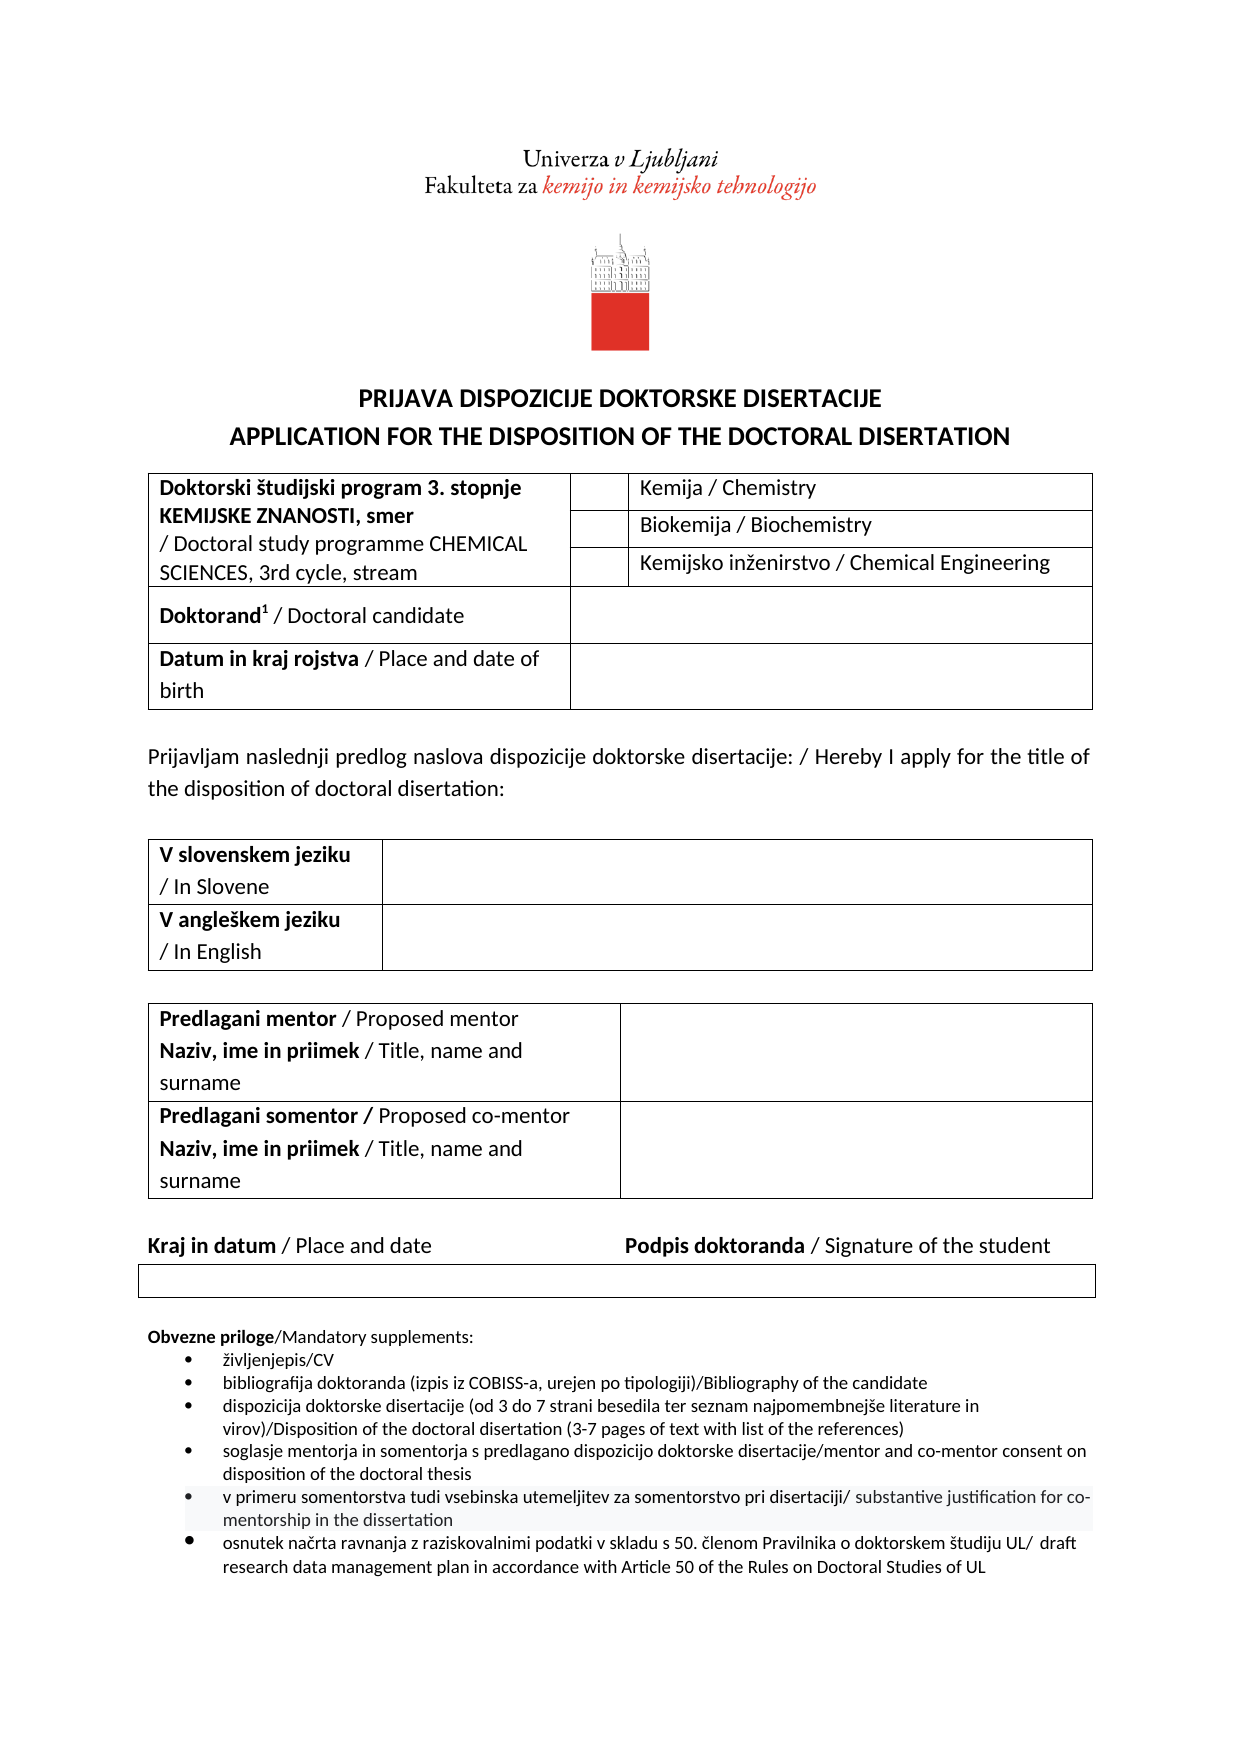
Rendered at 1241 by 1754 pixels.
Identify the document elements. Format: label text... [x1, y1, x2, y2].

table_cell [621, 1102, 1092, 1198]
table_header Kemija / Chemistry [629, 474, 1092, 509]
table_cell [383, 905, 1092, 970]
table_header [383, 840, 1092, 904]
table_cell Datum in kraj rojstva / Place and date of birth [149, 644, 570, 709]
table_header Doktorski študijski program 3. stopnje KEMIJSKE ZNANOSTI, smer / Doctoral study programme CHEMICAL SCIENCES, 3rd cycle, stream [149, 474, 570, 586]
table_cell Biokemija / Biochemistry [629, 511, 1092, 547]
table_cell [571, 644, 1092, 709]
list osnutek načrta ravnanja z raziskovalnimi podatki v skladu s 50. členom Pravilnika o doktorskem študiju UL/ draft research data management plan in accordance with Article 50 of the Rules on Doctoral Studies of UL [185, 1531, 1093, 1578]
list v primeru somentorstva tudi vsebinska utemeljitev za somentorstvo pri disertaciji/ substantive justification for co-mentorship in the dissertation [185, 1486, 1093, 1531]
list bibliografija doktoranda (izpis iz COBISS-a, urejen po tipologiji)/Bibliography of the candidate [185, 1371, 1093, 1394]
list življenjepis/CV [185, 1348, 1093, 1371]
list dispozicija doktorske disertacije (od 3 do 7 strani besedila ter seznam najpomembnejše literature in virov)/Disposition of the doctoral disertation (3-7 pages of text with list of the references) [185, 1394, 1093, 1440]
subtitle PRIJAVA DISPOZICIJE DOKTORSKE DISERTACIJE [148, 381, 1093, 414]
table_cell V angleškem jeziku / In English [149, 905, 382, 970]
text APPLICATION FOR THE DISPOSITION OF THE DOCTORAL DISERTATION [148, 419, 1093, 452]
table_cell Predlagani somentor / Proposed co-mentor Naziv, ime in priimek / Title, name and surname [149, 1102, 620, 1198]
text Prijavljam naslednji predlog naslova dispozicije doktorske disertacije: / Hereby I apply for the title of the disposition of doctoral disertation: [148, 742, 1093, 802]
text Kraj in datum / Place and date Podpis doktoranda / Signature of the student [148, 1232, 1093, 1259]
table_header [571, 474, 628, 509]
text Obvezne priloge/Mandatory supplements: [148, 1325, 1093, 1348]
picture [404, 147, 836, 351]
table_header V slovenskem jeziku / In Slovene [149, 840, 382, 904]
table_cell Kemijsko inženirstvo / Chemical Engineering [629, 548, 1092, 586]
table_header [621, 1004, 1092, 1101]
table_cell [571, 548, 628, 586]
table_cell [571, 511, 628, 547]
table_header Predlagani mentor / Proposed mentor Naziv, ime in priimek / Title, name and surname [149, 1004, 620, 1101]
table_cell Doktorand1 / Doctoral candidate [149, 587, 570, 643]
list soglasje mentorja in somentorja s predlagano dispozicijo doktorske disertacije/mentor and co-mentor consent on disposition of the doctoral thesis [185, 1440, 1093, 1486]
table_cell [571, 587, 1092, 643]
